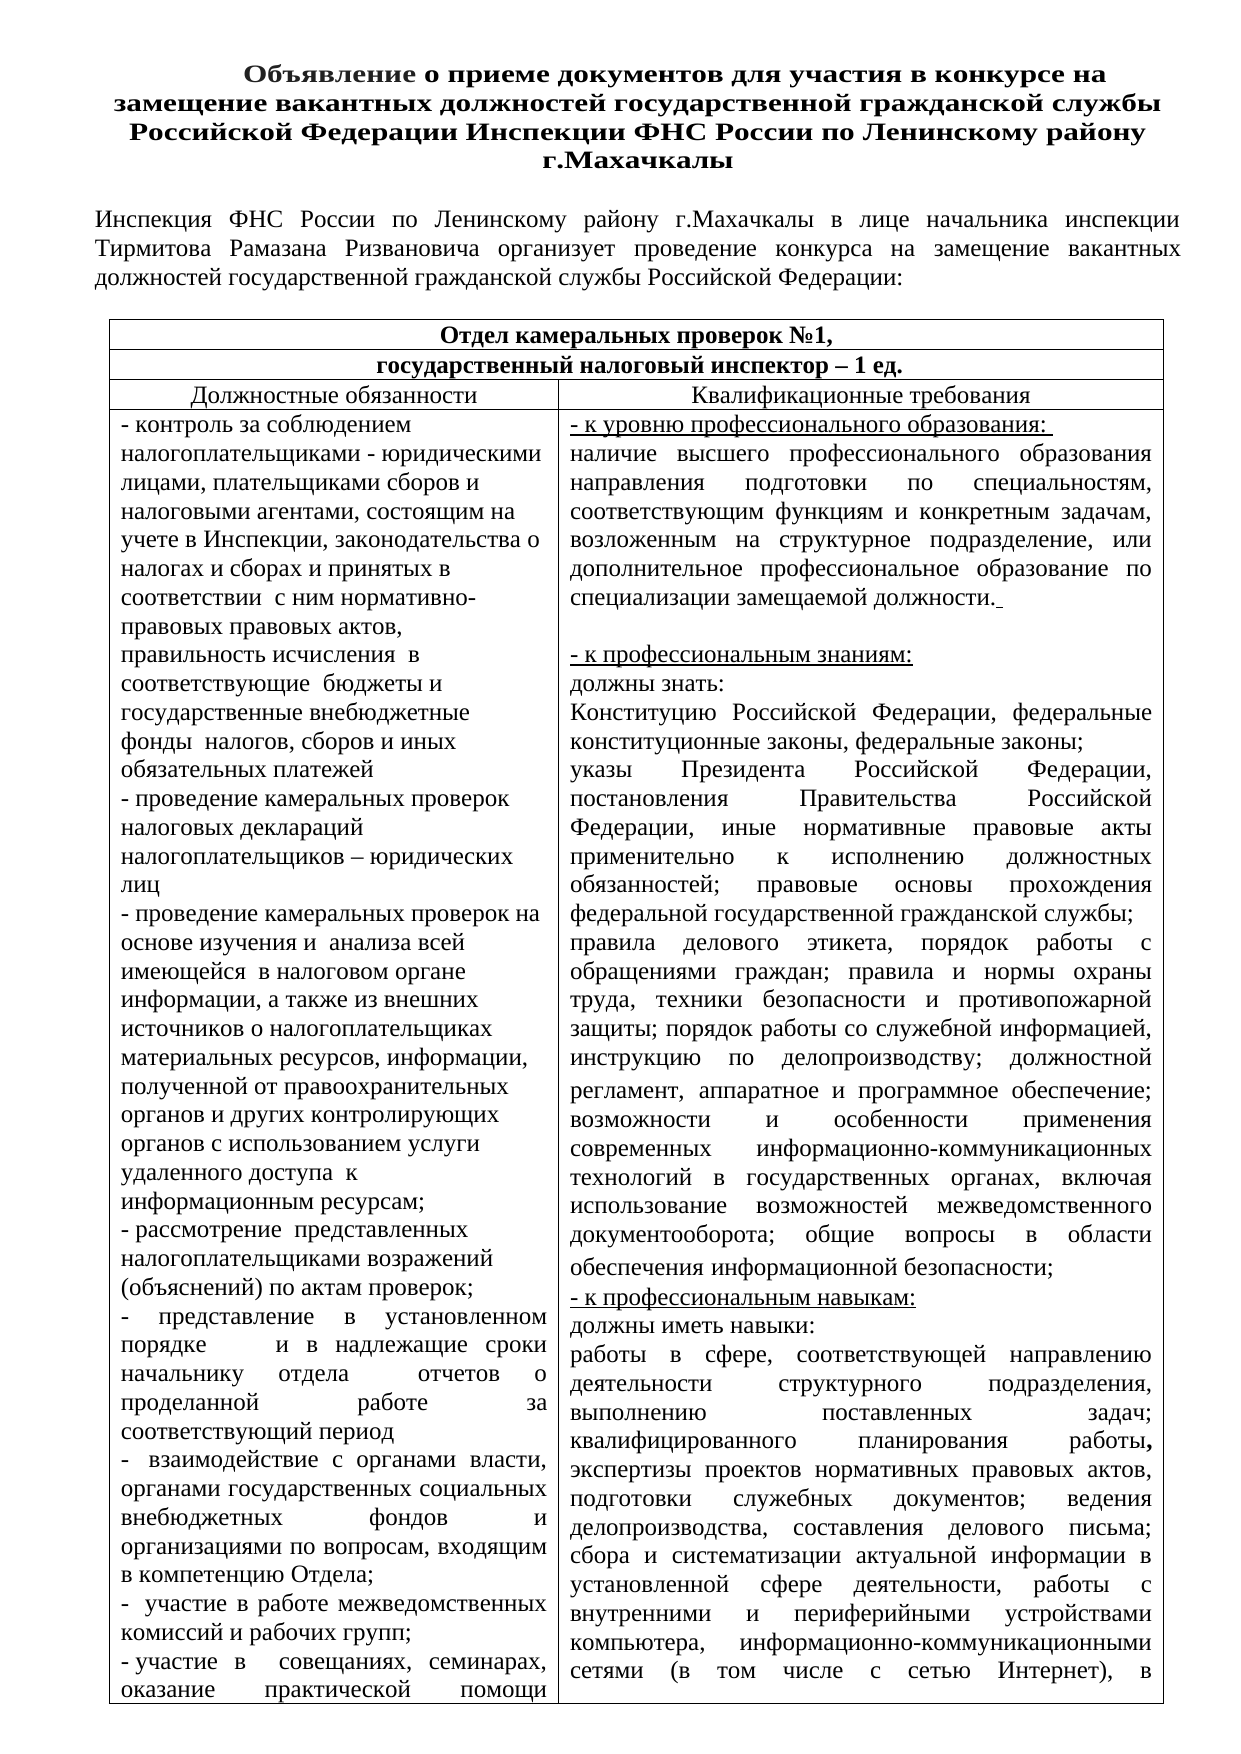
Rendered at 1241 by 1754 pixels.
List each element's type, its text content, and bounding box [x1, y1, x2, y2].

table_cell государственный налоговый инспектор – 1 ед. [110, 350, 1163, 379]
table_header Отдел камеральных проверок №1, [110, 320, 1163, 349]
text Инспекция ФНС России по Ленинскому району г.Махачкалы в лице начальника инспекции Тирмитова Рамазана Ризвановича организует проведение конкурса на замещение вакантных должностей государственной гражданской службы Российской Федерации: [94, 204, 1181, 290]
table_cell Должностные обязанности [110, 380, 558, 408]
table_cell Квалификационные требования [559, 380, 1163, 408]
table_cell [559, 410, 1163, 1703]
text Объявление о приеме документов для участия в конкурсе на замещение вакантных должностей государственной гражданской службы Российской Федерации Инспекции ФНС России по Ленинскому району г.Махачкалы [94, 59, 1181, 174]
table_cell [110, 410, 558, 1703]
